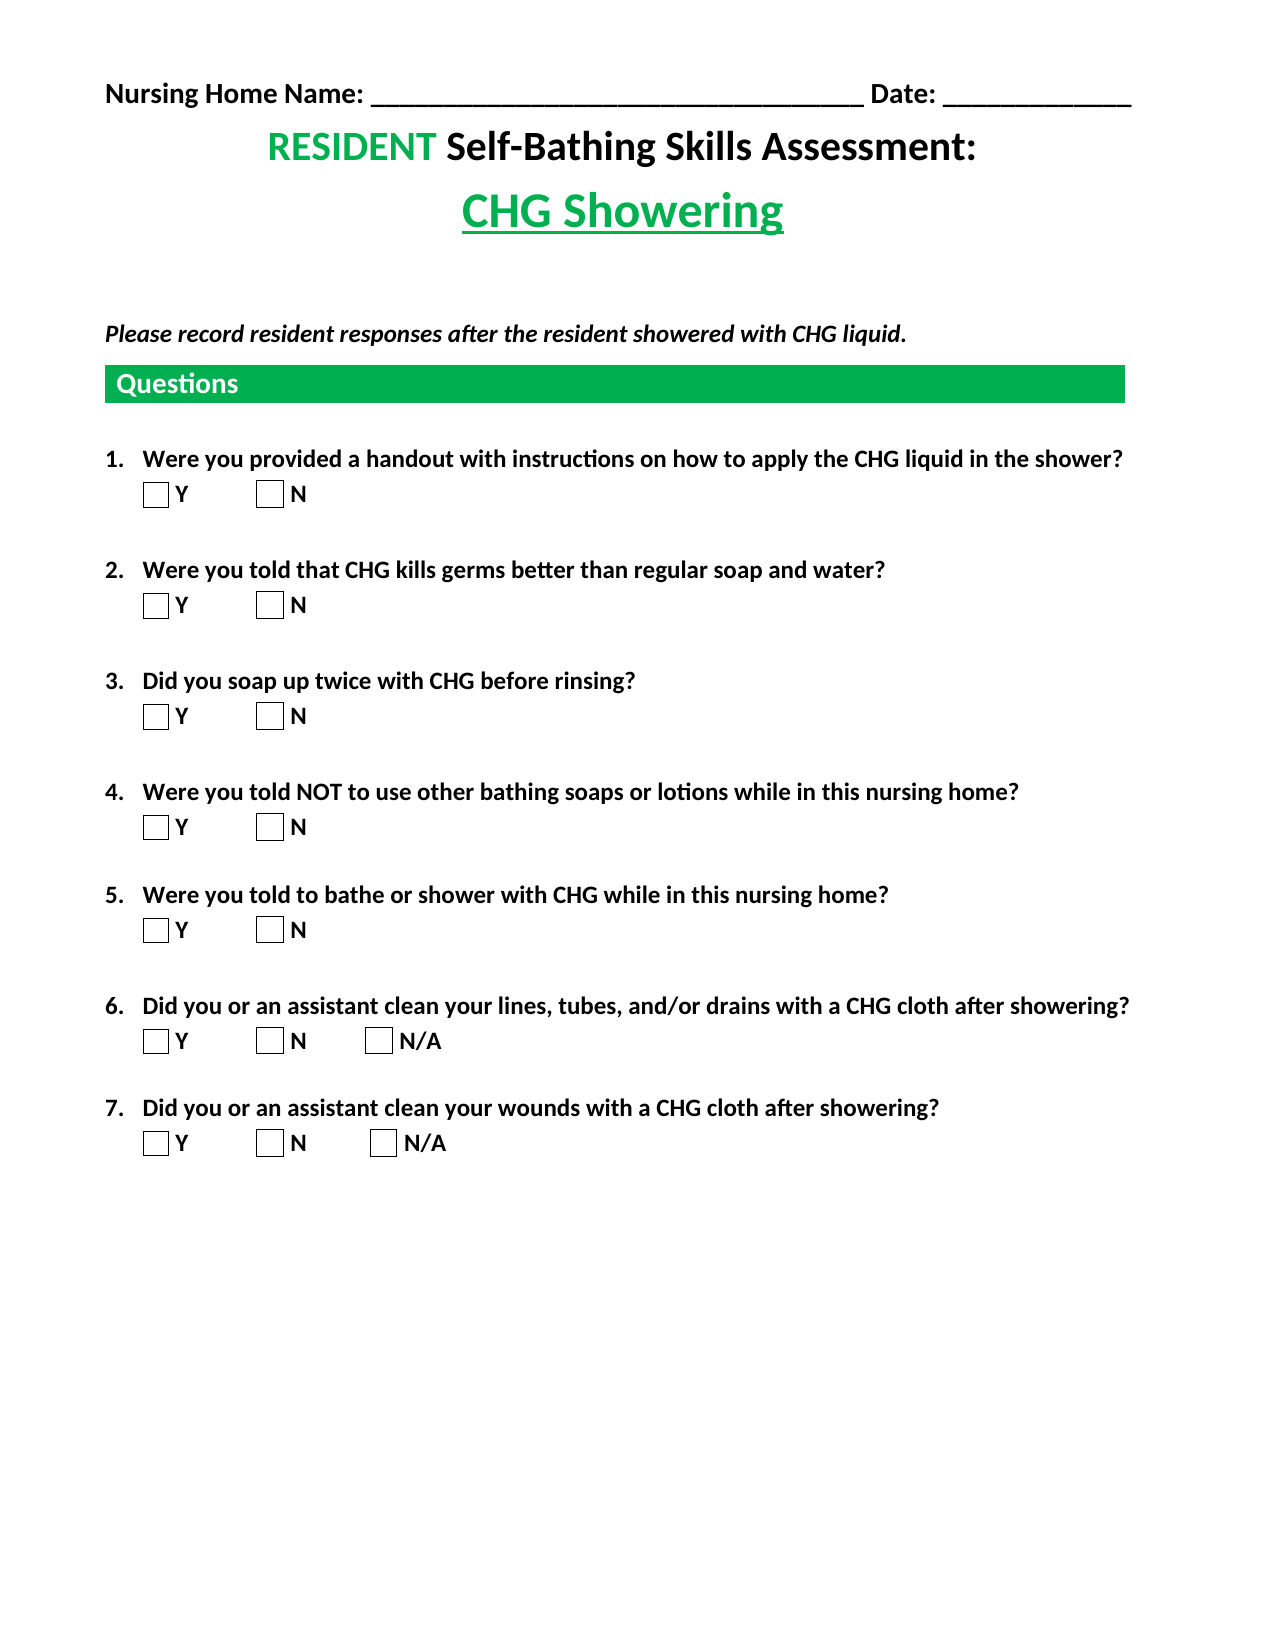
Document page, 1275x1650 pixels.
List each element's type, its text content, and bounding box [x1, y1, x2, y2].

list Did you or an assistant clean your lines, tubes, and/or drains with a CHG cloth after showering? [105, 990, 1140, 1020]
list Y N [142, 479, 1140, 509]
list Y N N/A [142, 1025, 1140, 1055]
list Y N [142, 914, 1140, 944]
list Were you provided a handout with instructions on how to apply the CHG liquid in the shower? [105, 444, 1140, 474]
list Y N [142, 701, 1140, 731]
list Were you told NOT to use other bathing soaps or lotions while in this nursing home? [105, 776, 1140, 807]
list Did you or an assistant clean your wounds with a CHG cloth after showering? [105, 1092, 1140, 1123]
list Y N N/A [142, 1127, 1140, 1158]
list Y N [142, 589, 1140, 620]
list Were you told to bathe or shower with CHG while in this nursing home? [105, 879, 1140, 909]
list Were you told that CHG kills germs better than regular soap and water? [105, 554, 1140, 585]
text CHG Showering [105, 178, 1140, 239]
text RESIDENT Self-Bathing Skills Assessment: [105, 120, 1140, 171]
list Did you soap up twice with CHG before rinsing? [105, 666, 1140, 696]
list Y N [142, 811, 1140, 842]
text Please record resident responses after the resident showered with CHG liquid. [105, 318, 1155, 349]
table_header Questions [105, 365, 1125, 403]
